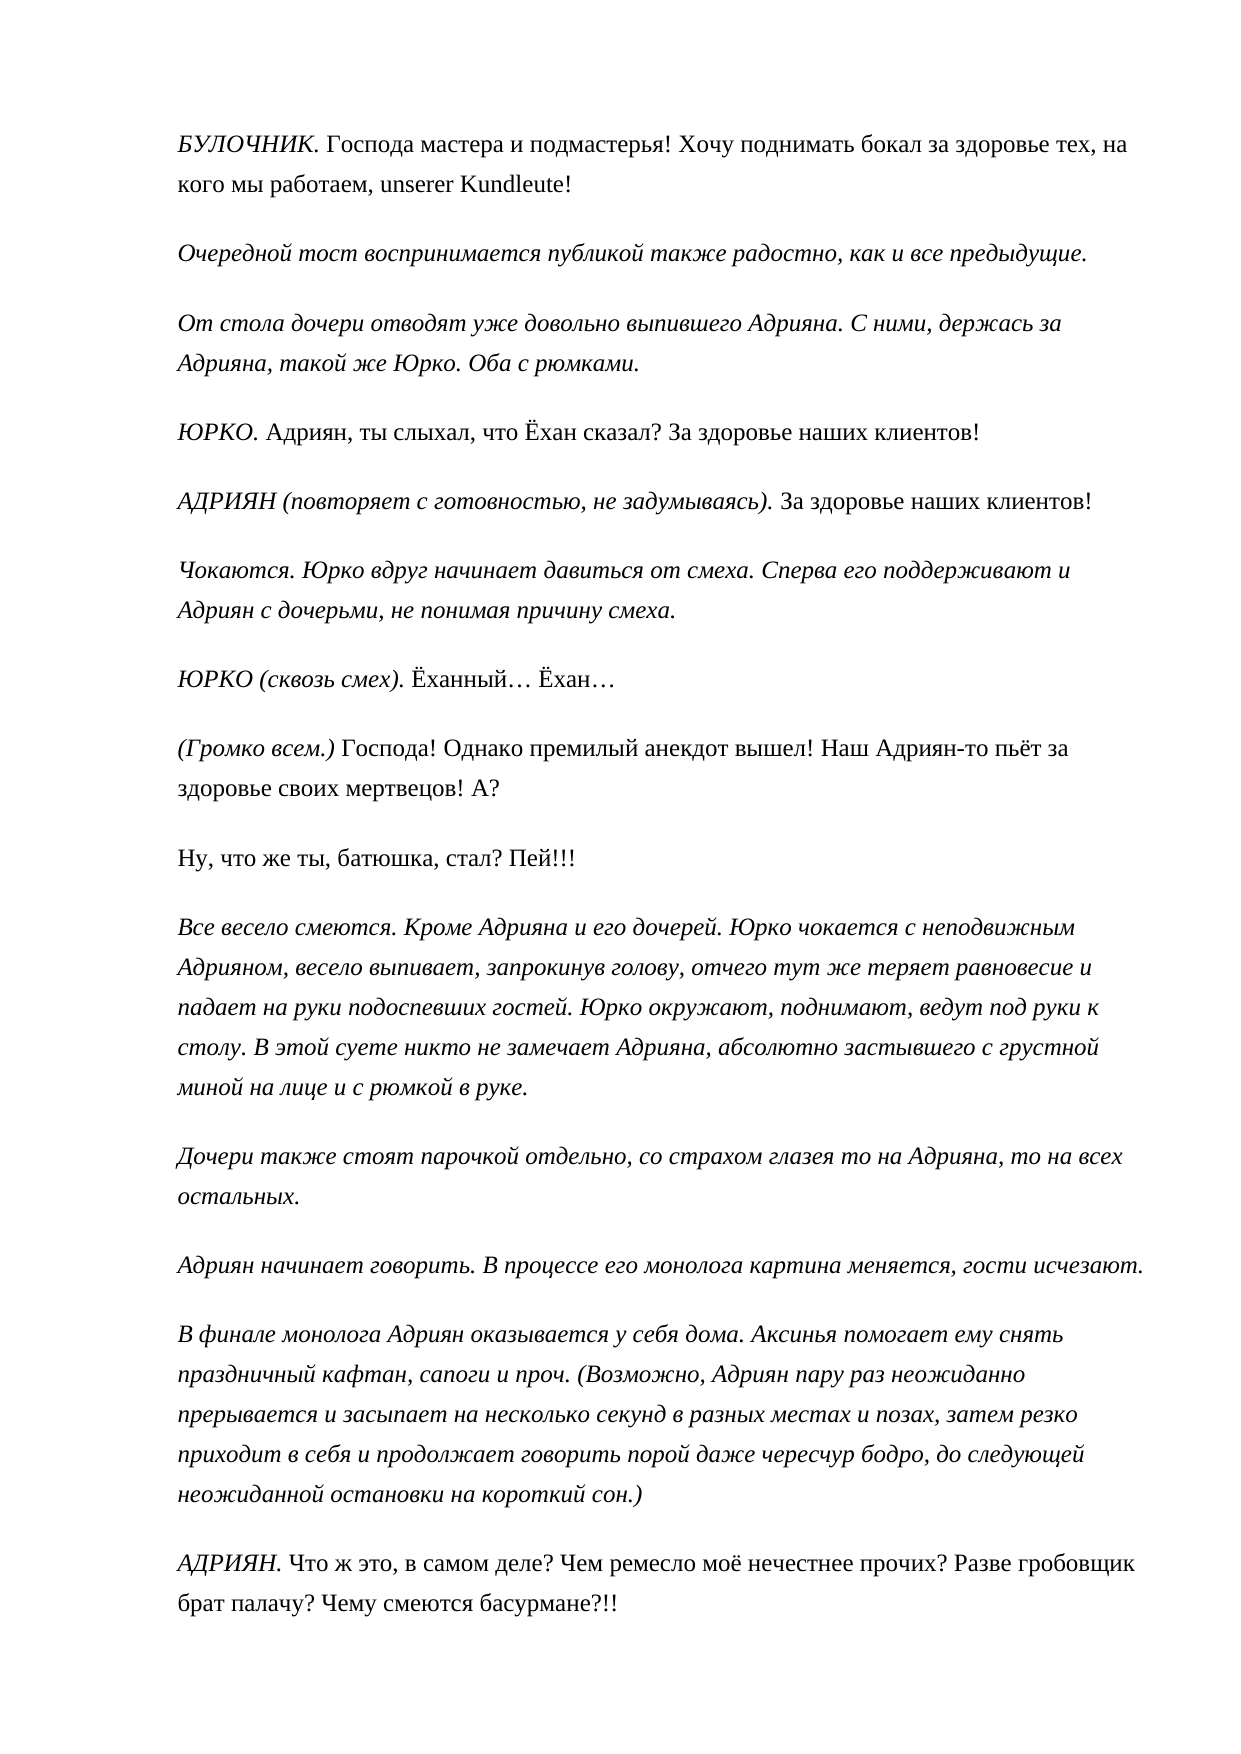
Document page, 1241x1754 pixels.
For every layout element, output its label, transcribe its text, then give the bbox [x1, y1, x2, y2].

text Адриян начинает говорить. В процессе его монолога картина меняется, гости исчезают. [177, 1239, 1152, 1279]
text Ну, что же ты, батюшка, стал? Пей!!! [177, 831, 1152, 871]
text (Громко всем.) Господа! Однако премилый анекдот вышел! Наш Адриян-то пьёт за здоровье своих мертвецов! А? [177, 722, 1152, 802]
text От стола дочери отводят уже довольно выпившего Адрияна. С ними, держась за Адрияна, такой же Юрко. Оба с рюмками. [177, 296, 1152, 376]
text Все весело смеются. Кроме Адрияна и его дочерей. Юрко чокается с неподвижным Адрияном, весело выпивает, запрокинув голову, отчего тут же теряет равновесие и падает на руки подоспевших гостей. Юрко окружают, поднимают, ведут под руки к столу. В этой суете никто не замечает Адрияна, абсолютно застывшего с грустной миной на лице и с рюмкой в руке. [177, 901, 1152, 1101]
text АДРИЯН (повторяет с готовностью, не задумываясь). За здоровье наших клиентов! [177, 475, 1152, 515]
text ЮРКО. Адриян, ты слыхал, что Ёхан сказал? За здоровье наших клиентов! [177, 406, 1152, 446]
text Чокаются. Юрко вдруг начинает давиться от смеха. Сперва его поддерживают и Адриян с дочерьми, не понимая причину смеха. [177, 544, 1152, 624]
text ЮРКО (сквозь смех). Ёханный… Ёхан… [177, 653, 1152, 693]
text Дочери также стоят парочкой отдельно, со страхом глазея то на Адрияна, то на всех остальных. [177, 1130, 1152, 1210]
text В финале монолога Адриян оказывается у себя дома. Аксинья помогает ему снять праздничный кафтан, сапоги и проч. (Возможно, Адриян пару раз неожиданно прерывается и засыпает на несколько секунд в разных местах и позах, затем резко приходит в себя и продолжает говорить порой даже чересчур бодро, до следующей неожиданной остановки на короткий сон.) [177, 1308, 1152, 1508]
text БУЛОЧНИК. Господа мастера и подмастерья! Хочу поднимать бокал за здоровье тех, на кого мы работаем, unserer Kundleute! [177, 118, 1152, 198]
text АДРИЯН. Что ж это, в самом деле? Чем ремесло моё нечестнее прочих? Разве гробовщик брат палачу? Чему смеются басурмане?!! [177, 1537, 1152, 1617]
text Очередной тост воспринимается публикой также радостно, как и все предыдущие. [177, 227, 1152, 267]
